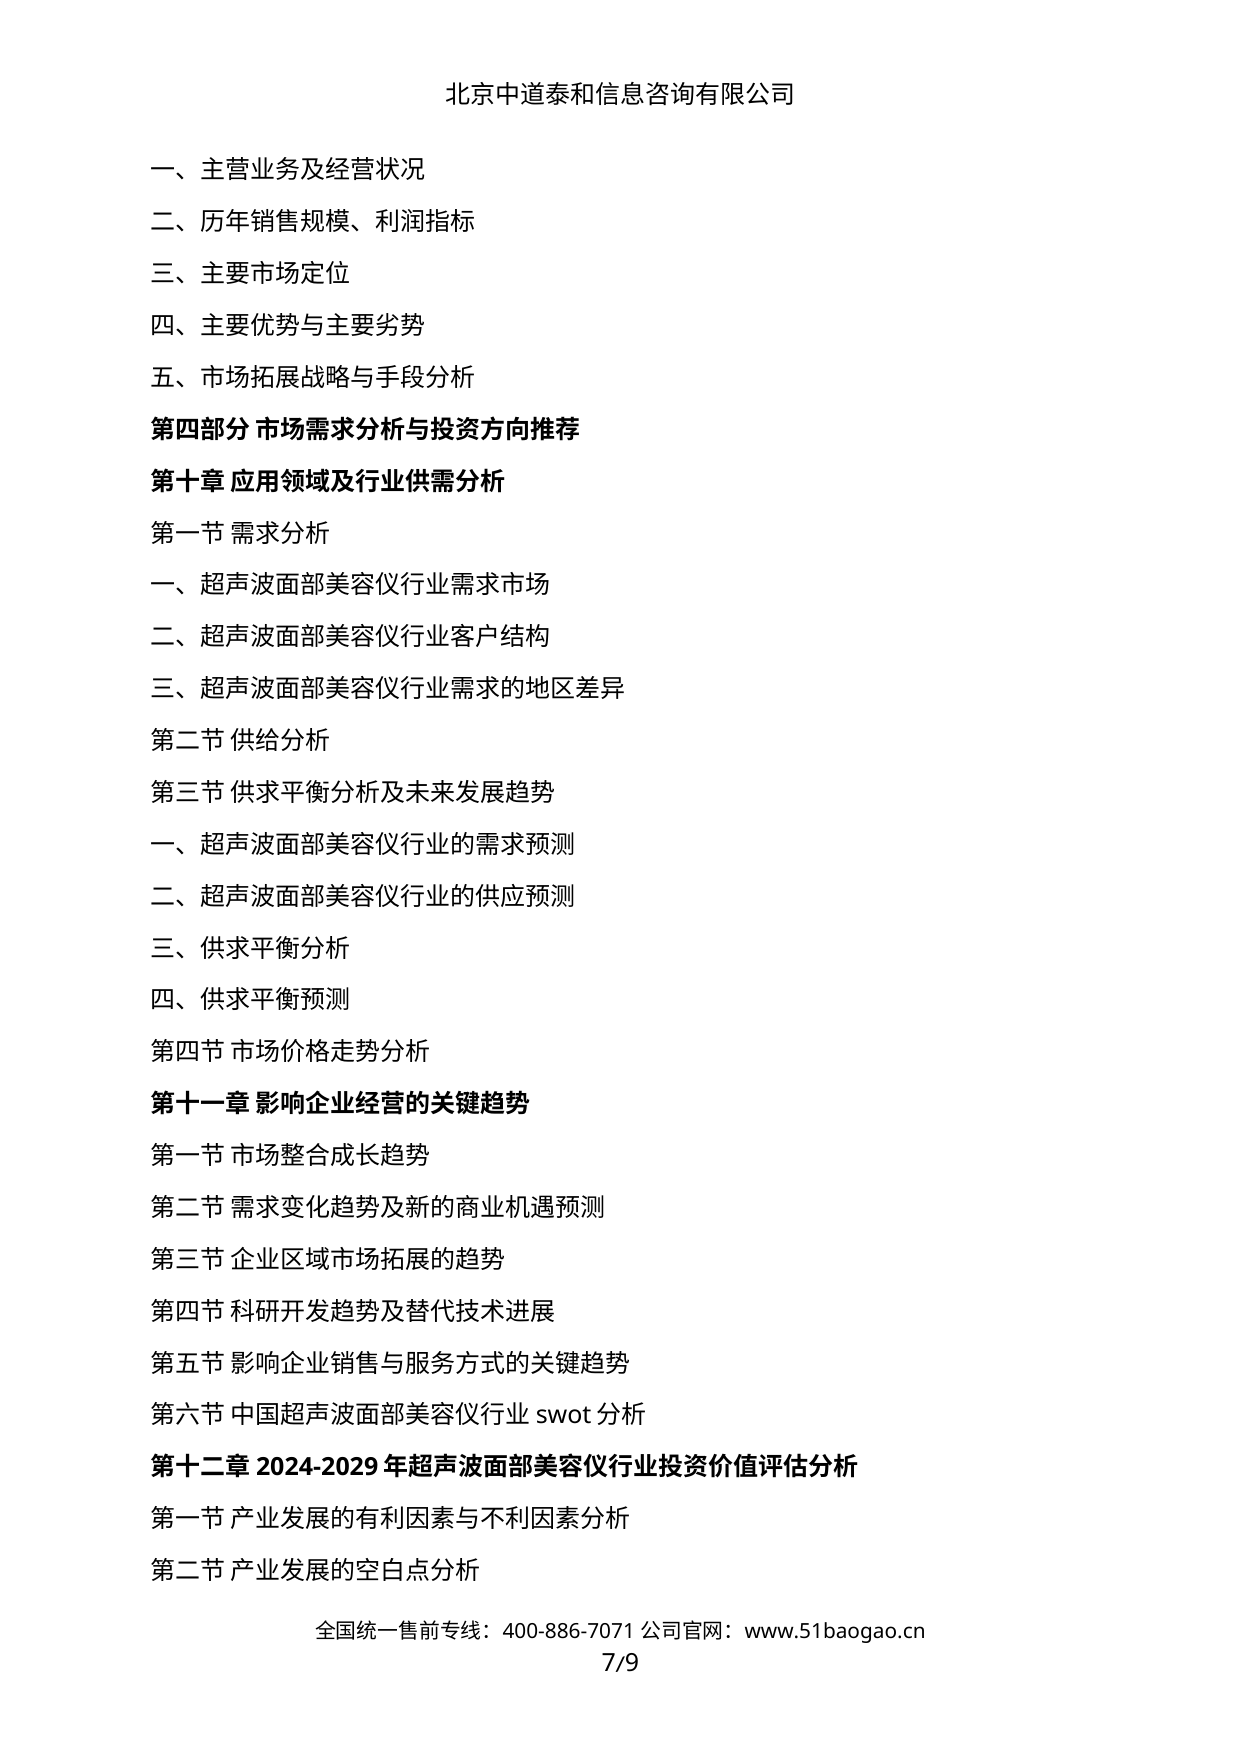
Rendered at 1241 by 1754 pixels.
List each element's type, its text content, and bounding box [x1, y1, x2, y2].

text 一、主营业务及经营状况 [150, 150, 1090, 186]
text 三、供求平衡分析 [150, 928, 1090, 964]
text 第二节 需求变化趋势及新的商业机遇预测 [150, 1187, 1090, 1224]
text 五、市场拓展战略与手段分析 [150, 357, 1090, 394]
text 第五节 影响企业销售与服务方式的关键趋势 [150, 1343, 1090, 1379]
text 第三节 供求平衡分析及未来发展趋势 [150, 772, 1090, 809]
text 二、超声波面部美容仪行业客户结构 [150, 617, 1090, 653]
text 第三节 企业区域市场拓展的趋势 [150, 1239, 1090, 1276]
text 第十章 应用领域及行业供需分析 [150, 461, 1090, 497]
text 二、历年销售规模、利润指标 [150, 202, 1090, 238]
text 第二节 供给分析 [150, 721, 1090, 757]
text 第四部分 市场需求分析与投资方向推荐 [150, 409, 1090, 446]
text 一、超声波面部美容仪行业的需求预测 [150, 824, 1090, 861]
text 一、超声波面部美容仪行业需求市场 [150, 565, 1090, 601]
text 四、供求平衡预测 [150, 980, 1090, 1016]
text 第四节 科研开发趋势及替代技术进展 [150, 1291, 1090, 1327]
text 第一节 市场整合成长趋势 [150, 1136, 1090, 1172]
text 三、主要市场定位 [150, 254, 1090, 290]
text 第一节 需求分析 [150, 513, 1090, 549]
text 第六节 中国超声波面部美容仪行业swot分析 [150, 1395, 1090, 1431]
text 四、主要优势与主要劣势 [150, 306, 1090, 342]
text 第十二章 2024-2029年超声波面部美容仪行业投资价值评估分析 [150, 1447, 1090, 1483]
text 第十一章 影响企业经营的关键趋势 [150, 1084, 1090, 1120]
text 三、超声波面部美容仪行业需求的地区差异 [150, 669, 1090, 705]
text 第一节 产业发展的有利因素与不利因素分析 [150, 1499, 1090, 1535]
text 第二节 产业发展的空白点分析 [150, 1551, 1090, 1587]
text 二、超声波面部美容仪行业的供应预测 [150, 876, 1090, 912]
text 第四节 市场价格走势分析 [150, 1032, 1090, 1068]
